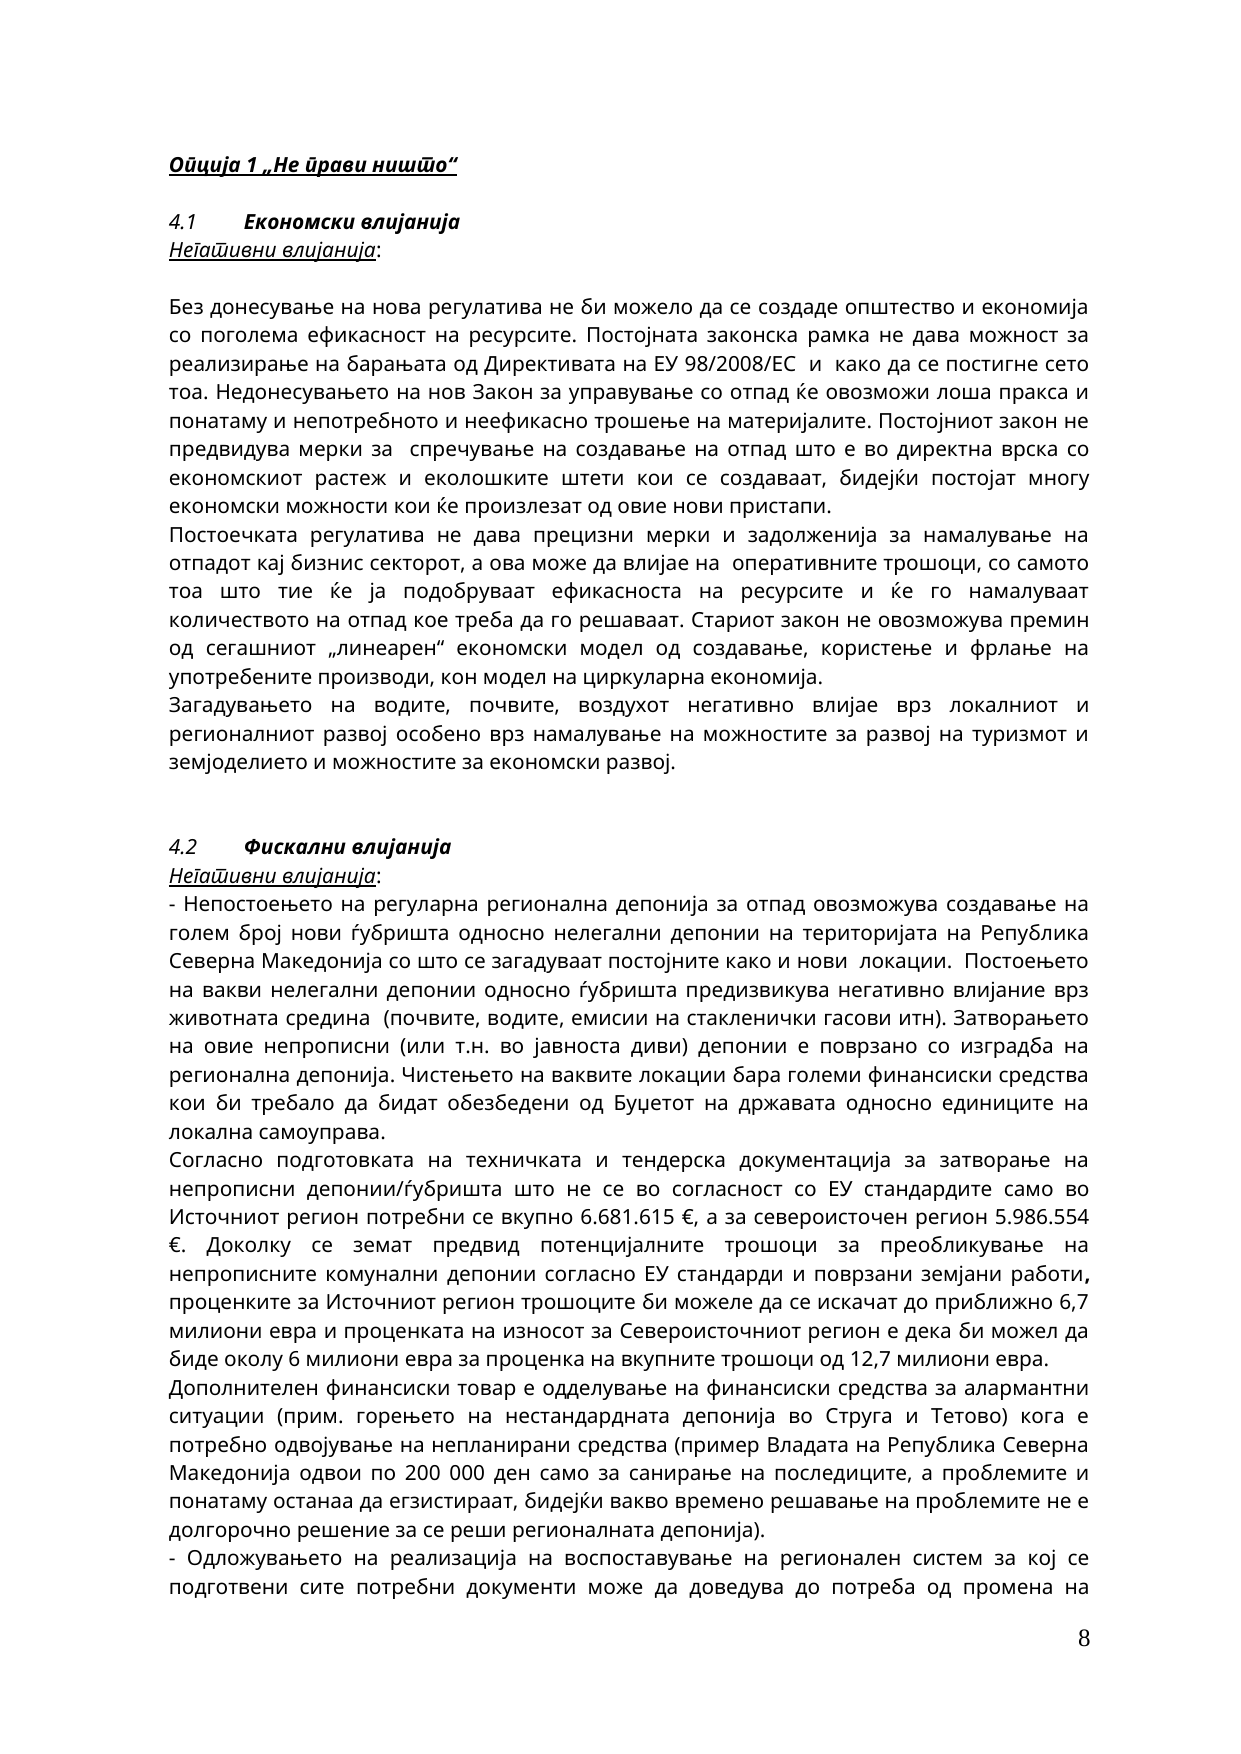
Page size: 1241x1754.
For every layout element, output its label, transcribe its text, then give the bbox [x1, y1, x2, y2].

text Без донесување на нова регулатива не би можело да се создаде општество и економија со поголема ефикасност на ресурсите. Постојната законска рамка не дава можност за реализирање на барањата од Директивата на ЕУ 98/2008/ЕС и како да се постигне сето тоа. Недонесувањето на нов Закон за управување со отпад ќе овозможи лоша пракса и понатаму и непотребното и неефикасно трошење на материјалите. Постојниот закон не предвидува мерки за спречување на создавање на отпад што е во директна врска со економскиот растеж и еколошките штети кои се создаваат, бидејќи постојат многу економски можности кои ќе произлезат од овие нови пристапи. [169, 292, 1090, 520]
text Постоечката регулатива не дава прецизни мерки и задолженија за намалување на отпадот кај бизнис секторот, а ова може да влијае на оперативните трошоци, со самото тоа што тие ќе ја подобруваат ефикасноста на ресурсите и ќе го намалуваат количеството на отпад кое треба да го решаваат. Стариот закон не овозможува премин од сегашниот „линеарен“ економски модел од создавање, користење и фрлање на употребените производи, кон модел на циркуларна економија. [169, 520, 1090, 690]
text Дополнителен финансиски товар е одделување на финансиски средства за алармантни ситуации (прим. горењето на нестандардната депонија во Струга и Тетово) кога е потребно одвојување на непланирани средства (пример Владата на Република Северна Македонија одвои по 200 000 ден само за санирање на последиците, а проблемите и понатаму останаа да егзистираат, бидејќи вакво времено решавање на проблемите не е долгорочно решение за се реши регионалната депонија). [169, 1373, 1090, 1543]
text Негативни влијанија: [169, 235, 1090, 264]
text 4.2 Фискални влијанија [169, 832, 1090, 861]
text Негативни влијанија: [169, 861, 1090, 889]
text Опција 1 „Не прави ништо“ [169, 150, 1090, 178]
text Согласно подготовката на техничката и тендерска документација за затворање на непрописни депонии/ѓубришта што не се во согласност со ЕУ стандардите само во Источниот регион потребни се вкупно 6.681.615 €, а за североисточен регион 5.986.554 €. Доколку се земат предвид потенцијалните трошоци за преобликување на непрописните комунални депонии согласно ЕУ стандарди и поврзани земјани работи, проценките за Источниот регион трошоците би можеле да се искачат до приближно 6,7 милиони евра и проценката на износот за Североисточниот регион е дека би можел да биде околу 6 милиони евра за проценка на вкупните трошоци од 12,7 милиони евра. [169, 1145, 1090, 1373]
text - Непостоењето на регуларна регионална депонија за отпад овозможува создавање на голем број нови ѓубришта односно нелегални депонии на територијата на Република Северна Македонија со што се загадуваат постојните како и нови локации. Постоењето на вакви нелегални депонии односно ѓубришта предизвикува негативно влијание врз животната средина (почвите, водите, емисии на стакленички гасови итн). Затворањето на овие непрописни (или т.н. во јавноста диви) депонии е поврзано со изградба на регионална депонија. Чистењето на ваквите локации бара големи финансиски средства кои би требало да бидат обезбедени од Буџетот на државата односно единиците на локална самоуправа. [169, 889, 1090, 1145]
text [169, 1543, 1090, 1600]
text 4.1 Економски влијанија [169, 207, 1090, 235]
text Загадувањето на водите, почвите, воздухот негативно влијае врз локалниот и регионалниот развој особено врз намалување на можностите за развој на туризмот и земјоделието и можностите за економски развој. [169, 690, 1090, 776]
